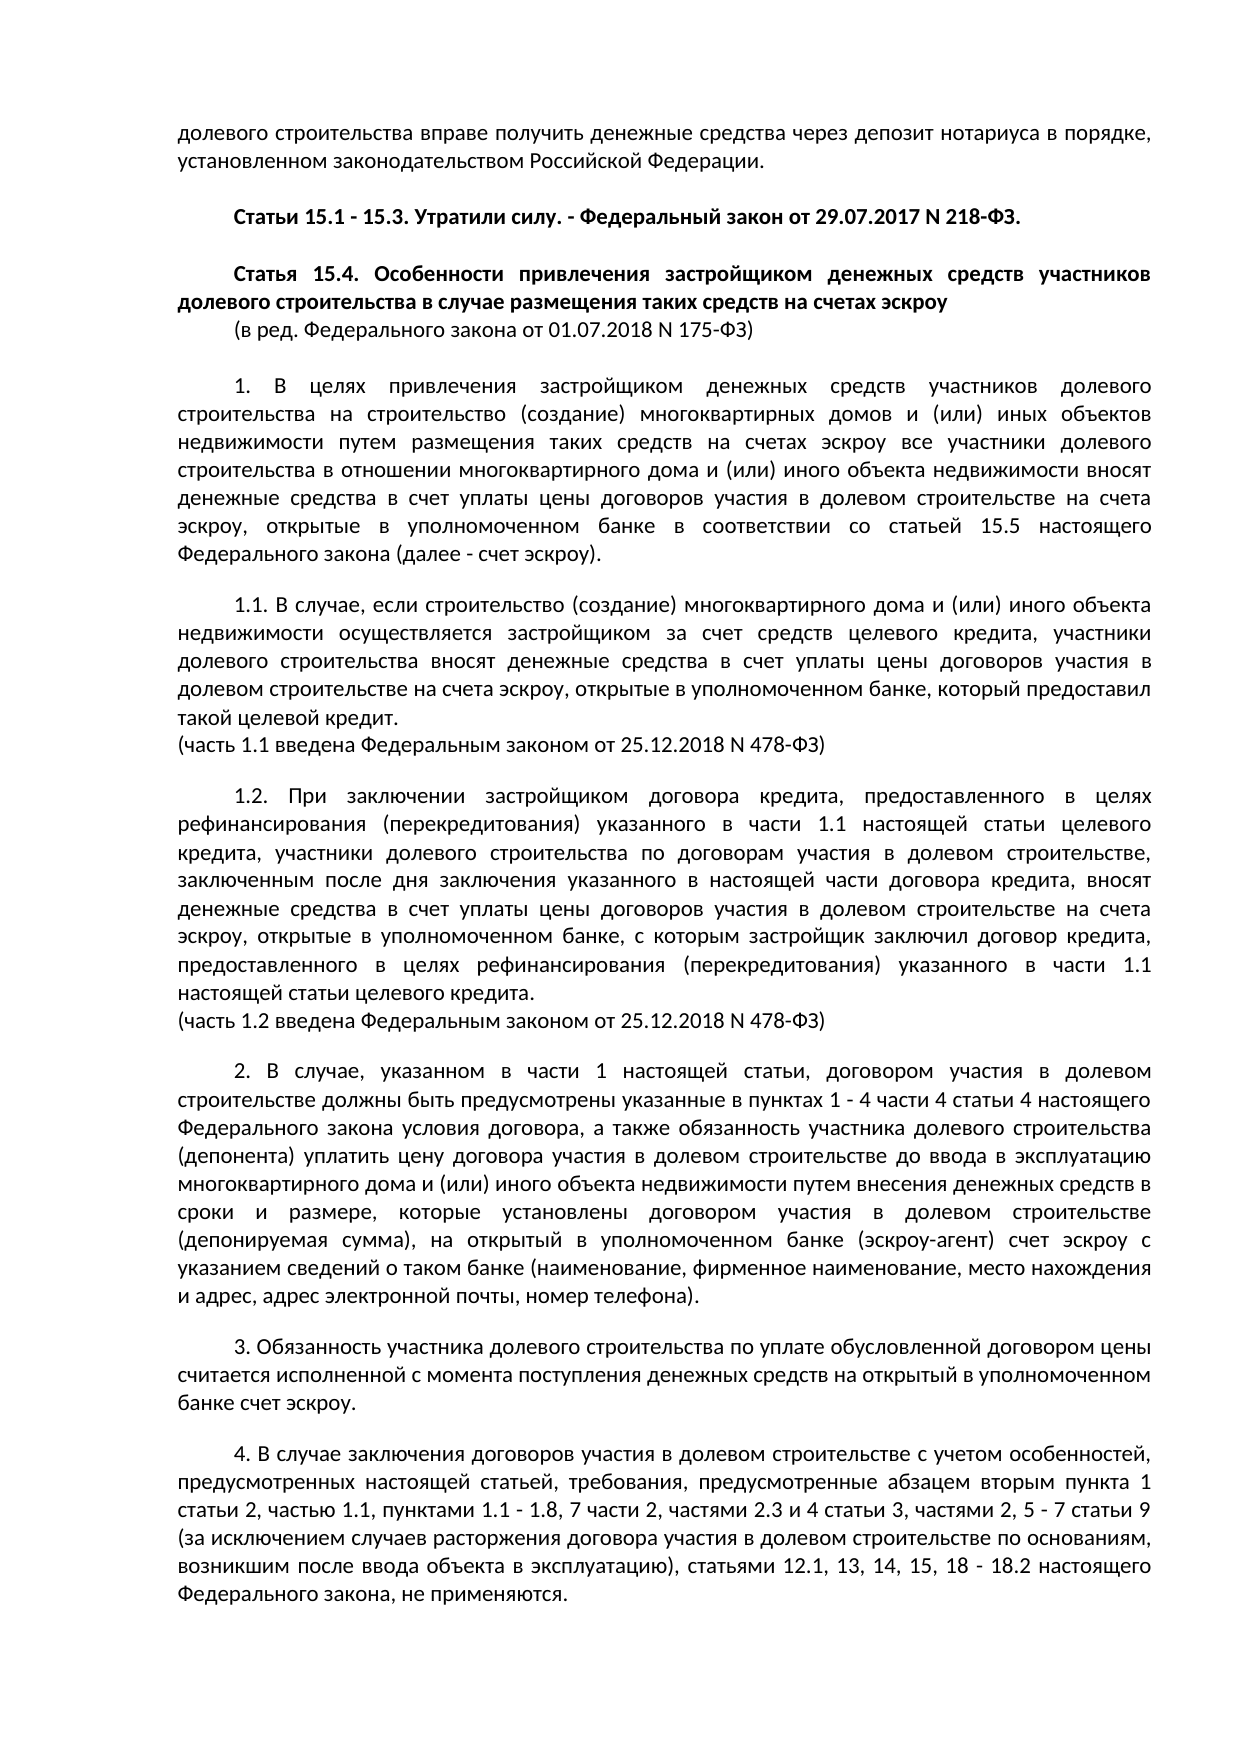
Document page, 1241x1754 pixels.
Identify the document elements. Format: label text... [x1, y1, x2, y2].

text (часть 1.1 введена Федеральным законом от 25.12.2018 N 478-ФЗ) [177, 731, 1152, 759]
text (часть 1.2 введена Федеральным законом от 25.12.2018 N 478-ФЗ) [177, 1006, 1152, 1034]
text 3. Обязанность участника долевого строительства по уплате обусловленной договором цены считается исполненной с момента поступления денежных средств на открытый в уполномоченном банке счет эскроу. [177, 1332, 1152, 1416]
text 1. В целях привлечения застройщиком денежных средств участников долевого строительства на строительство (создание) многоквартирных домов и (или) иных объектов недвижимости путем размещения таких средств на счетах эскроу все участники долевого строительства в отношении многоквартирного дома и (или) иного объекта недвижимости вносят денежные средства в счет уплаты цены договоров участия в долевом строительстве на счета эскроу, открытые в уполномоченном банке в соответствии со статьей 15.5 настоящего Федерального закона (далее - счет эскроу). [177, 371, 1152, 568]
text 1.1. В случае, если строительство (создание) многоквартирного дома и (или) иного объекта недвижимости осуществляется застройщиком за счет средств целевого кредита, участники долевого строительства вносят денежные средства в счет уплаты цены договоров участия в долевом строительстве на счета эскроу, открытые в уполномоченном банке, который предоставил такой целевой кредит. [177, 591, 1152, 731]
text (в ред. Федерального закона от 01.07.2018 N 175-ФЗ) [177, 315, 1152, 343]
text 2. В случае, указанном в части 1 настоящей статьи, договором участия в долевом строительстве должны быть предусмотрены указанные в пунктах 1 - 4 части 4 статьи 4 настоящего Федерального закона условия договора, а также обязанность участника долевого строительства (депонента) уплатить цену договора участия в долевом строительстве до ввода в эксплуатацию многоквартирного дома и (или) иного объекта недвижимости путем внесения денежных средств в сроки и размере, которые установлены договором участия в долевом строительстве (депонируемая сумма), на открытый в уполномоченном банке (эскроу-агент) счет эскроу с указанием сведений о таком банке (наименование, фирменное наименование, место нахождения и адрес, адрес электронной почты, номер телефона). [177, 1057, 1152, 1309]
title Статья 15.4. Особенности привлечения застройщиком денежных средств участников долевого строительства в случае размещения таких средств на счетах эскроу [177, 259, 1152, 315]
text 4. В случае заключения договоров участия в долевом строительстве с учетом особенностей, предусмотренных настоящей статьей, требования, предусмотренные абзацем вторым пункта 1 статьи 2, частью 1.1, пунктами 1.1 - 1.8, 7 части 2, частями 2.3 и 4 статьи 3, частями 2, 5 - 7 статьи 9 (за исключением случаев расторжения договора участия в долевом строительстве по основаниям, возникшим после ввода объекта в эксплуатацию), статьями 12.1, 13, 14, 15, 18 - 18.2 настоящего Федерального закона, не применяются. [177, 1439, 1152, 1607]
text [177, 118, 1152, 174]
text 1.2. При заключении застройщиком договора кредита, предоставленного в целях рефинансирования (перекредитования) указанного в части 1.1 настоящей статьи целевого кредита, участники долевого строительства по договорам участия в долевом строительстве, заключенным после дня заключения указанного в настоящей части договора кредита, вносят денежные средства в счет уплаты цены договоров участия в долевом строительстве на счета эскроу, открытые в уполномоченном банке, с которым застройщик заключил договор кредита, предоставленного в целях рефинансирования (перекредитования) указанного в части 1.1 настоящей статьи целевого кредита. [177, 782, 1152, 1006]
title Статьи 15.1 - 15.3. Утратили силу. - Федеральный закон от 29.07.2017 N 218-ФЗ. [177, 202, 1152, 230]
